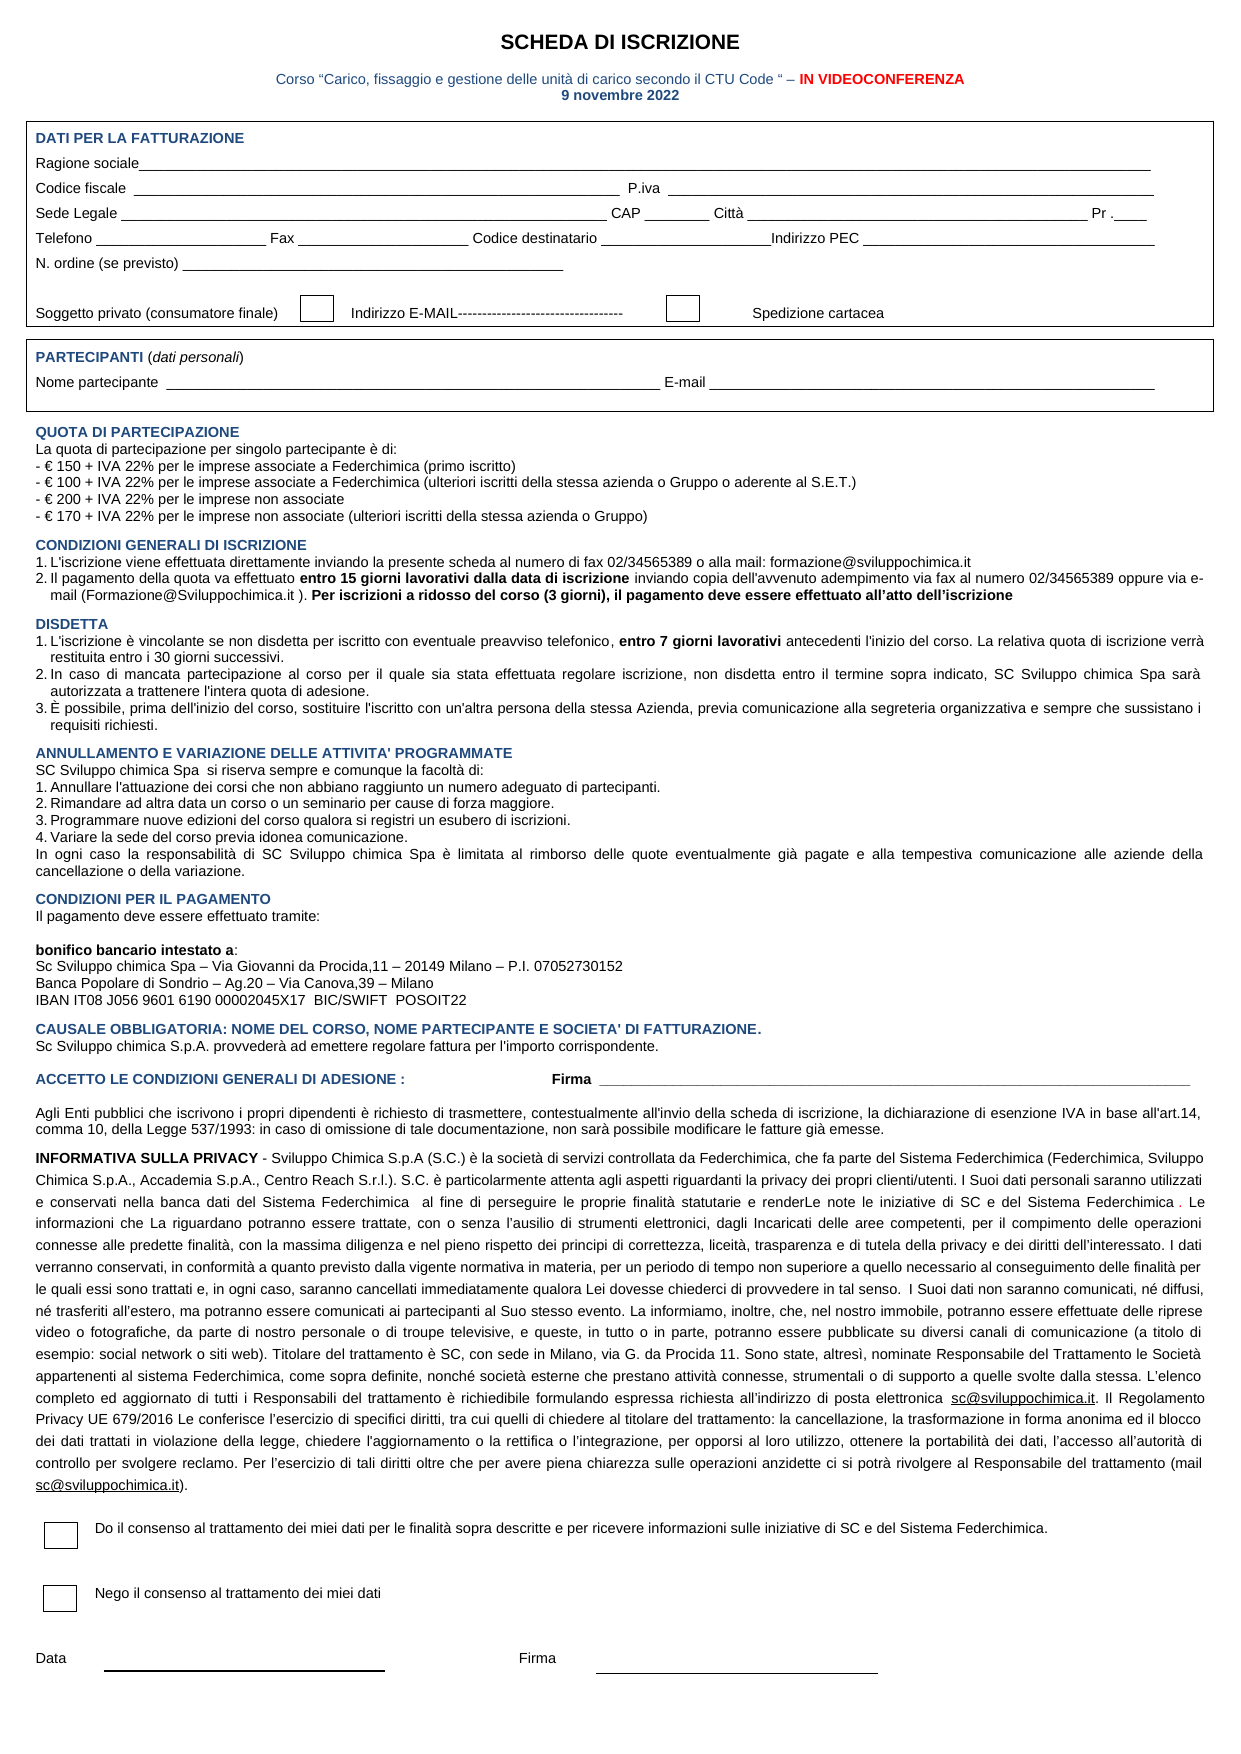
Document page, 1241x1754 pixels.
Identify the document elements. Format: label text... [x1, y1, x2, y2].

text Ragione sociale_____________________________________________________________________________________________________________________________ [35, 149, 1205, 174]
text Telefono _____________________ Fax _____________________ Codice destinatario _____________________Indirizzo PEC ____________________________________ [35, 224, 1205, 249]
list Programmare nuove edizioni del corso qualora si registri un esubero di iscrizioni. [35, 812, 1205, 829]
text Data Firma [35, 1649, 1205, 1666]
text - € 150 + IVA 22% per le imprese associate a Federchimica (primo iscritto) [35, 457, 1205, 474]
text DATI PER LA FATTURAZIONE [27, 122, 1213, 149]
list Annullare l'attuazione dei corsi che non abbiano raggiunto un numero adeguato di partecipanti. [35, 778, 1205, 795]
list È possibile, prima dell'inizio del corso, sostituire l'iscritto con un'altra persona della stessa Azienda, previa comunicazione alla segreteria organizzativa e sempre che sussistano i requisiti richiesti. [35, 699, 1205, 733]
text PARTECIPANTI (dati personali) [27, 340, 1213, 367]
text SCHEDA DI ISCRIZIONE [35, 29, 1205, 53]
text - € 170 + IVA 22% per le imprese non associate (ulteriori iscritti della stessa azienda o Gruppo) [35, 508, 1205, 524]
text ACCETTO LE CONDIZIONI GENERALI DI ADESIONE : Firma _________________________________________________________________________ [35, 1071, 1205, 1087]
text N. ordine (se previsto) _______________________________________________ [35, 249, 1205, 274]
list Il pagamento della quota va effettuato entro 15 giorni lavorativi dalla data di iscrizione inviando copia dell'avvenuto adempimento via fax al numero 02/34565389 oppure via e-mail (Formazione@Sviluppochimica.it ). Per iscrizioni a ridosso del corso (3 giorni), il pagamento deve essere effettuato all’atto dell’iscrizione [35, 570, 1205, 603]
text IBAN IT08 J056 9601 6190 00002045X17 BIC/SWIFT POSOIT22 [35, 992, 1205, 1008]
text Codice fiscale ____________________________________________________________ P.iva ____________________________________________________________ [35, 174, 1205, 199]
text - € 100 + IVA 22% per le imprese associate a Federchimica (ulteriori iscritti della stessa azienda o Gruppo o aderente al S.E.T.) [35, 474, 1205, 491]
text QUOTA DI PARTECIPAZIONE [35, 424, 1205, 441]
text ANNULLAMENTO E VARIAZIONE DELLE ATTIVITA' PROGRAMMATE [35, 745, 1205, 762]
text CONDIZIONI PER IL PAGAMENTO [35, 891, 1205, 908]
text Soggetto privato (consumatore finale) Indirizzo E-MAIL---------------------------------- Spedizione cartacea [27, 296, 1213, 326]
text In ogni caso la responsabilità di SC Sviluppo chimica Spa è limitata al rimborso delle quote eventualmente già pagate e alla tempestiva comunicazione alle aziende della cancellazione o della variazione. [35, 846, 1205, 879]
text SC Sviluppo chimica Spa si riserva sempre e comunque la facoltà di: [35, 762, 1205, 778]
list Variare la sede del corso previa idonea comunicazione. [35, 829, 1205, 846]
text CAUSALE OBBLIGATORIA: NOME DEL CORSO, NOME PARTECIPANTE E SOCIETA' DI FATTURAZIONE. [35, 1020, 1205, 1037]
text La quota di partecipazione per singolo partecipante è di: [35, 441, 1205, 457]
text Nome partecipante _____________________________________________________________ E-mail _______________________________________________________ [35, 367, 1205, 392]
text Do il consenso al trattamento dei miei dati per le finalità sopra descritte e per ricevere informazioni sulle iniziative di SC e del Sistema Federchimica. [94, 1520, 1205, 1537]
text - € 200 + IVA 22% per le imprese non associate [35, 491, 1205, 508]
text Corso “Carico, fissaggio e gestione delle unità di carico secondo il CTU Code “ – IN VIDEOCONFERENZA [35, 70, 1205, 87]
text Sc Sviluppo chimica S.p.A. provvederà ad emettere regolare fattura per l'importo corrispondente. [35, 1037, 1205, 1054]
text 9 novembre 2022 [35, 87, 1205, 104]
list Rimandare ad altra data un corso o un seminario per cause di forza maggiore. [35, 795, 1205, 812]
list L'iscrizione viene effettuata direttamente inviando la presente scheda al numero di fax 02/34565389 o alla mail: formazione@sviluppochimica.it [35, 553, 1205, 570]
list L'iscrizione è vincolante se non disdetta per iscritto con eventuale preavviso telefonico, entro 7 giorni lavorativi antecedenti l'inizio del corso. La relativa quota di iscrizione verrà restituita entro i 30 giorni successivi. [35, 632, 1205, 666]
text DISDETTA [35, 616, 1205, 632]
text CONDIZIONI GENERALI DI ISCRIZIONE [35, 536, 1205, 553]
text Il pagamento deve essere effettuato tramite: [35, 908, 1205, 924]
text Sc Sviluppo chimica Spa – Via Giovanni da Procida,11 – 20149 Milano – P.I. 07052730152 [35, 958, 1205, 975]
list In caso di mancata partecipazione al corso per il quale sia stata effettuata regolare iscrizione, non disdetta entro il termine sopra indicato, SC Sviluppo chimica Spa sarà autorizzata a trattenere l'intera quota di adesione. [35, 666, 1205, 699]
text Sede Legale ____________________________________________________________ CAP ________ Città __________________________________________ Pr .____ [35, 199, 1205, 224]
text Nego il consenso al trattamento dei miei dati [94, 1585, 1205, 1601]
text bonifico bancario intestato a: [35, 941, 1205, 958]
text INFORMATIVA SULLA PRIVACY - Sviluppo Chimica S.p.A (S.C.) è la società di servizi controllata da Federchimica, che fa parte del Sistema Federchimica (Federchimica, Sviluppo Chimica S.p.A., Accademia S.p.A., Centro Reach S.r.l.). S.C. è particolarmente attenta agli aspetti riguardanti la privacy dei propri clienti/utenti. I Suoi dati personali saranno utilizzati e conservati nella banca dati del Sistema Federchimica al fine di perseguire le proprie finalità statutarie e renderLe note le iniziative di SC e del Sistema Federchimica. Le informazioni che La riguardano potranno essere trattate, con o senza l’ausilio di strumenti elettronici, dagli Incaricati delle aree competenti, per il compimento delle operazioni connesse alle predette finalità, con la massima diligenza e nel pieno rispetto dei principi di correttezza, liceità, trasparenza e di tutela della privacy e dei diritti dell’interessato. I dati verranno conservati, in conformità a quanto previsto dalla vigente normativa in materia, per un periodo di tempo non superiore a quello necessario al conseguimento delle finalità per le quali essi sono trattati e, in ogni caso, saranno cancellati immediatamente qualora Lei dovesse chiederci di provvedere in tal senso. I Suoi dati non saranno comunicati, né diffusi, né trasferiti all’estero, ma potranno essere comunicati ai partecipanti al Suo stesso evento. La informiamo, inoltre, che, nel nostro immobile, potranno essere effettuate delle riprese video o fotografiche, da parte di nostro personale o di troupe televisive, e queste, in tutto o in parte, potranno essere pubblicate su diversi canali di comunicazione (a titolo di esempio: social network o siti web). Titolare del trattamento è SC, con sede in Milano, via G. da Procida 11. Sono state, altresì, nominate Responsabile del Trattamento le Società appartenenti al sistema Federchimica, come sopra definite, nonché società esterne che prestano attività connesse, strumentali o di supporto a quelle svolte dalla stessa. L’elenco completo ed aggiornato di tutti i Responsabili del trattamento è richiedibile formulando espressa richiesta all’indirizzo di posta elettronica sc@sviluppochimica.it. Il Regolamento Privacy UE 679/2016 Le conferisce l’esercizio di specifici diritti, tra cui quelli di chiedere al titolare del trattamento: la cancellazione, la trasformazione in forma anonima ed il blocco dei dati trattati in violazione della legge, chiedere l'aggiornamento o la rettifica o l’integrazione, per opporsi al loro utilizzo, ottenere la portabilità dei dati, l’accesso all’autorità di controllo per svolgere reclamo. Per l’esercizio di tali diritti oltre che per avere piena chiarezza sulle operazioni anzidette ci si potrà rivolgere al Responsabile del trattamento (mail sc@sviluppochimica.it). [35, 1150, 1205, 1493]
text Agli Enti pubblici che iscrivono i propri dipendenti è richiesto di trasmettere, contestualmente all'invio della scheda di iscrizione, la dichiarazione di esenzione IVA in base all'art.14, comma 10, della Legge 537/1993: in caso di omissione di tale documentazione, non sarà possibile modificare le fatture già emesse. [35, 1104, 1205, 1138]
text Banca Popolare di Sondrio – Ag.20 – Via Canova,39 – Milano [35, 975, 1205, 992]
